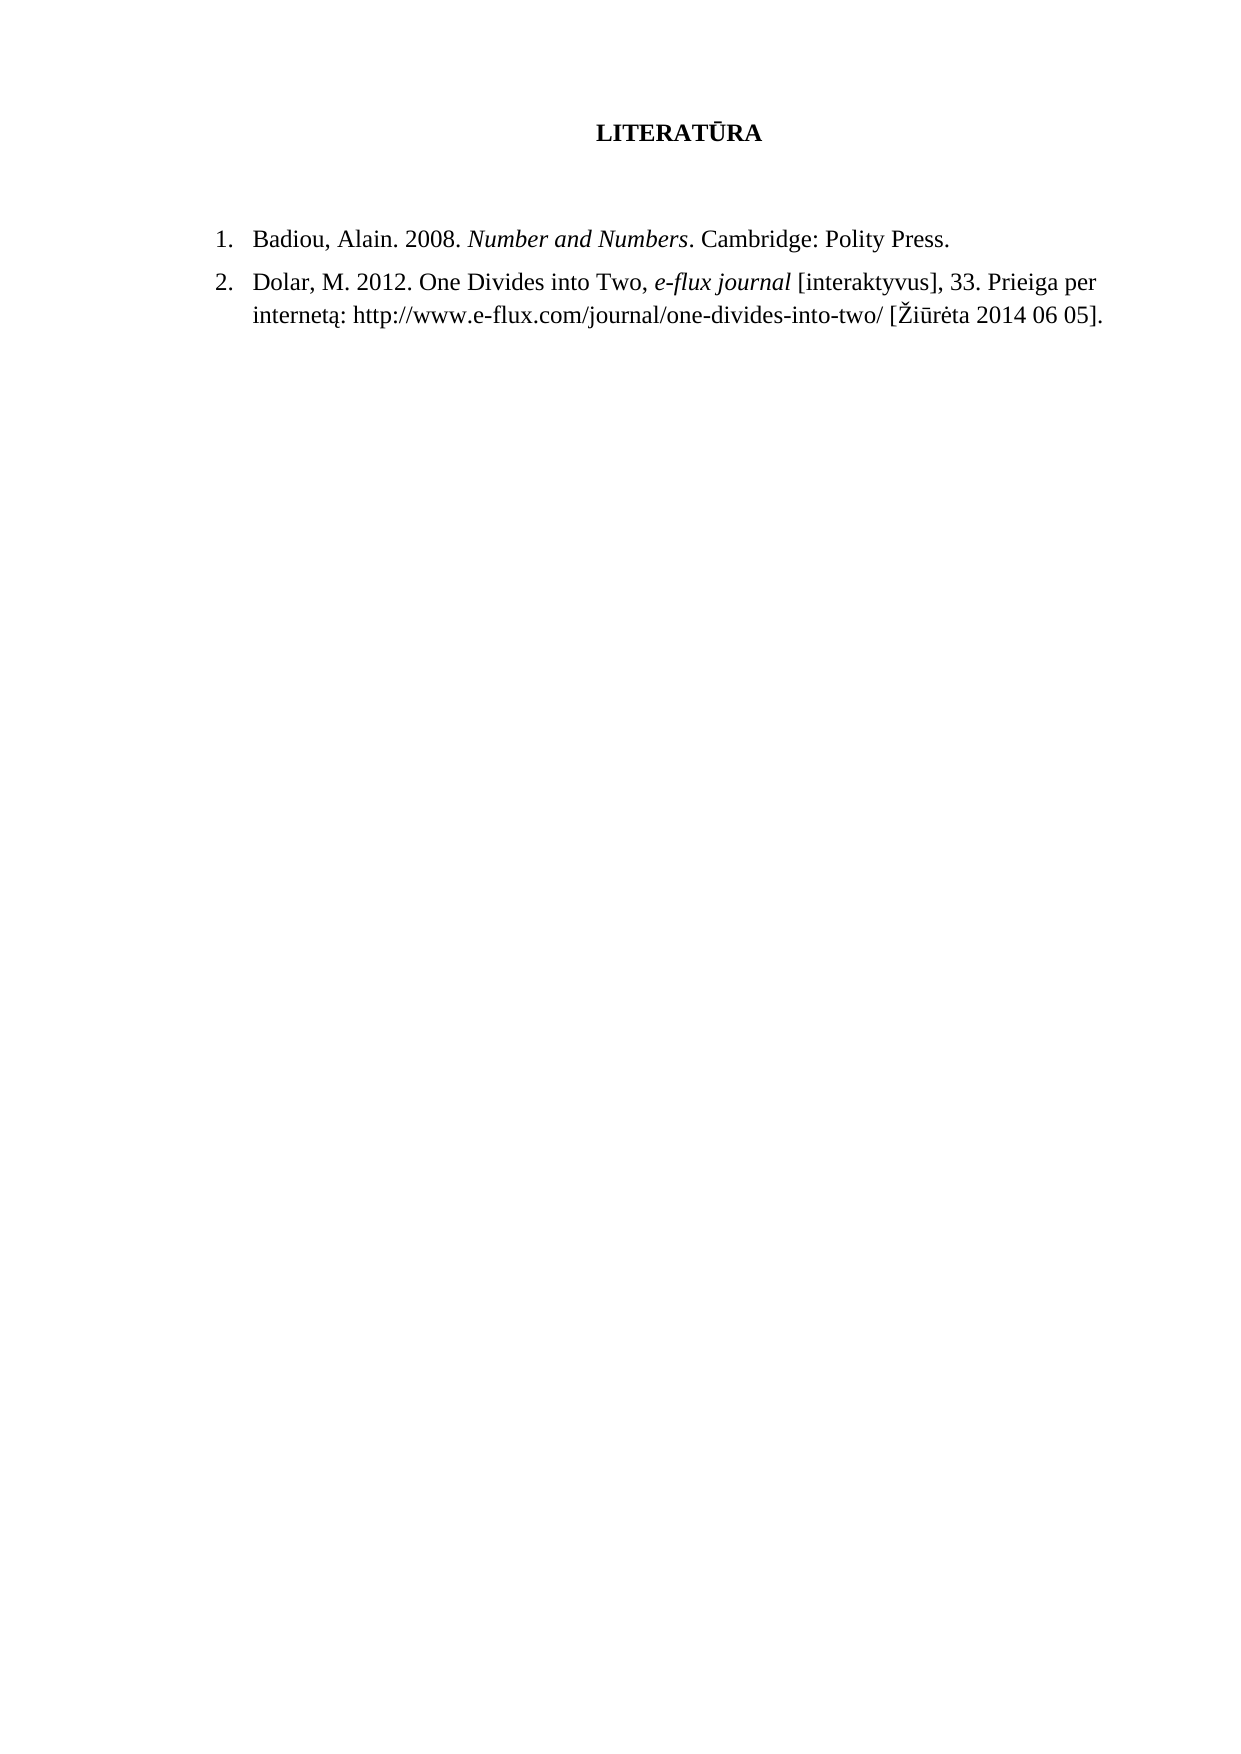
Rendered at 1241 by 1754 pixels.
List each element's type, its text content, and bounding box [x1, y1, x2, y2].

list Badiou, Alain. 2008. Number and Numbers. Cambridge: Polity Press. [215, 224, 1181, 252]
text LITERATŪRA [177, 118, 1181, 189]
list Dolar, M. 2012. One Divides into Two, e-flux journal [interaktyvus], 33. Prieiga per internetą: http://www.e-flux.com/journal/one-divides-into-two/ [Žiūrėta 2014 06 05]. [215, 267, 1181, 328]
